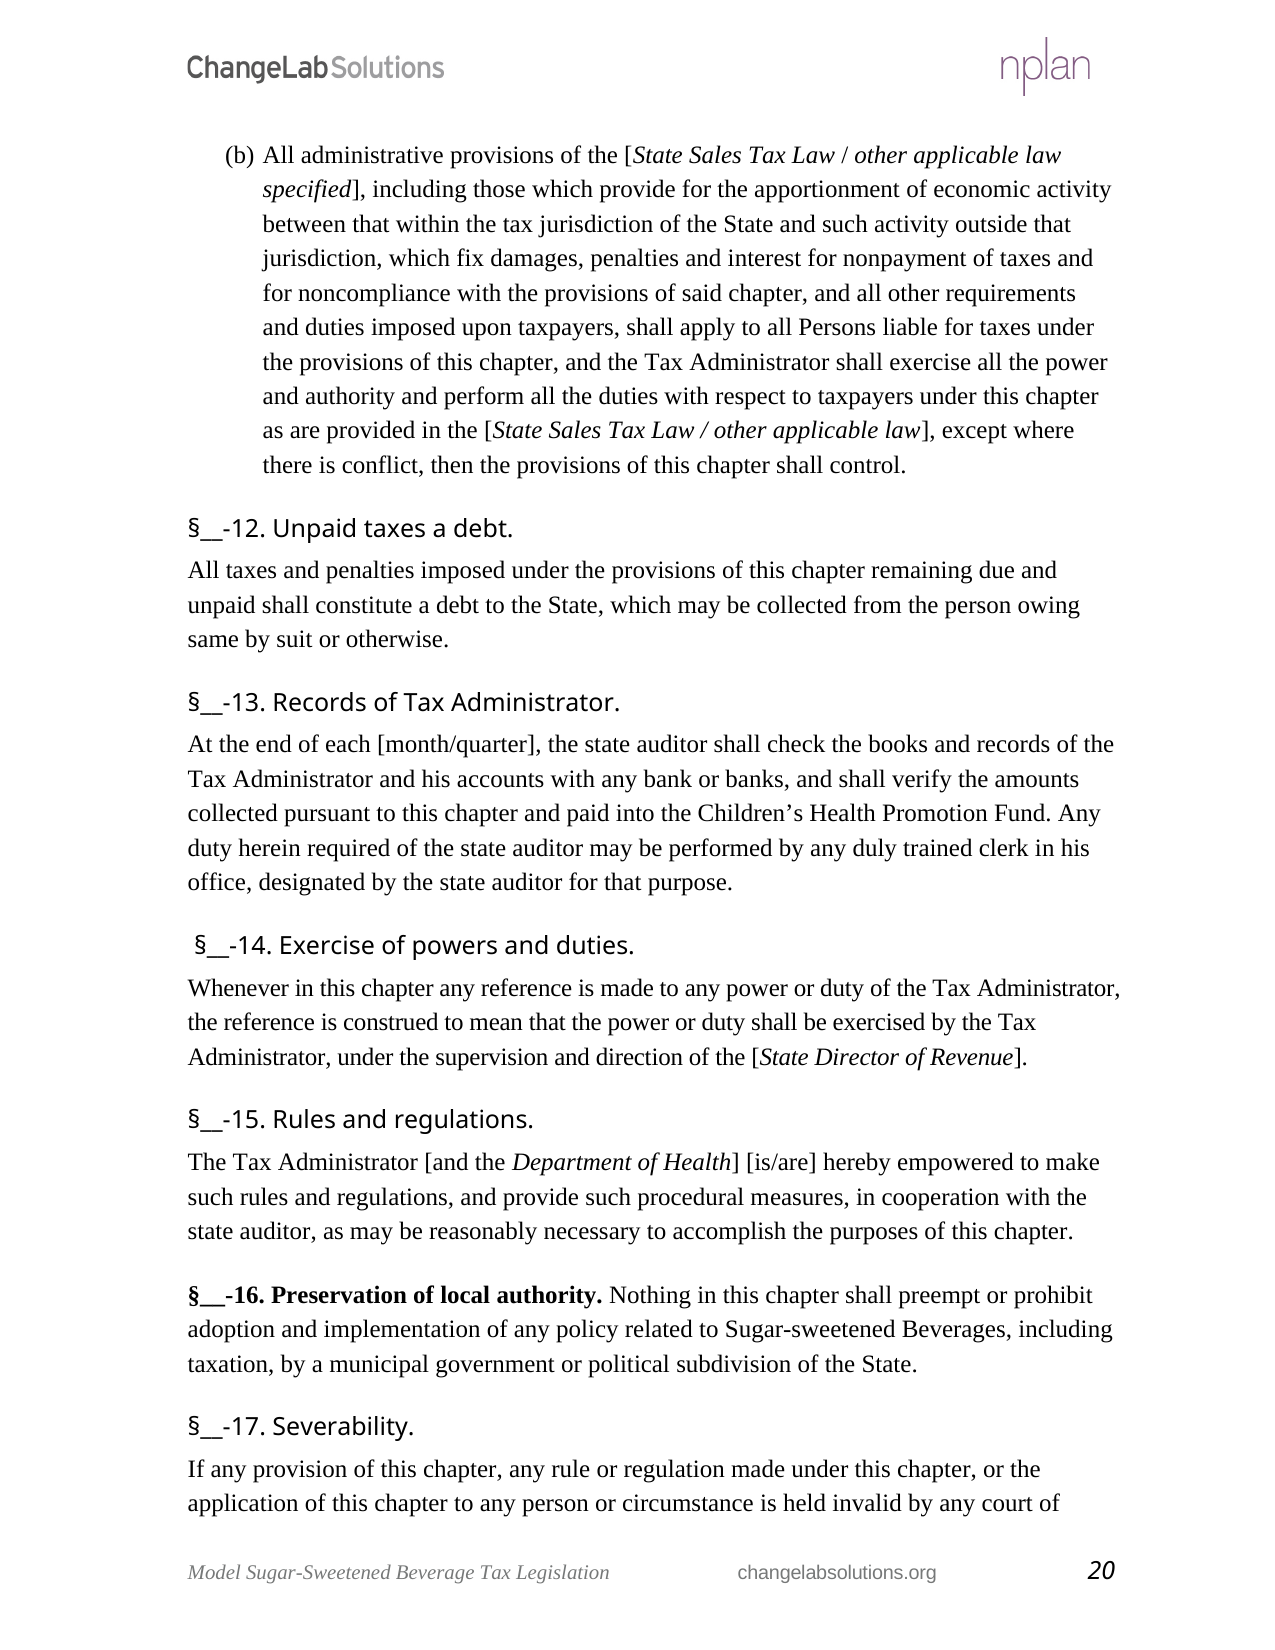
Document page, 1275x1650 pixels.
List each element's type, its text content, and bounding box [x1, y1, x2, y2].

text The Tax Administrator [and the Department of Health] [is/are] hereby empowered to make such rules and regulations, and provide such procedural measures, in cooperation with the state auditor, as may be reasonably necessary to accomplish the purposes of this chapter. [187, 1147, 1116, 1245]
text All taxes and penalties imposed under the provisions of this chapter remaining due and unpaid shall constitute a debt to the State, which may be collected from the person owing same by suit or otherwise. [187, 555, 1116, 653]
text §__-16. Preservation of local authority. Nothing in this chapter shall preempt or prohibit adoption and implementation of any policy related to Sugar-sweetened Beverages, including taxation, by a municipal government or political subdivision of the State. [187, 1280, 1116, 1377]
subtitle §__-15. Rules and regulations. [187, 1105, 1116, 1134]
subtitle §__-13. Records of Tax Administrator. [187, 688, 1116, 717]
text Whenever in this chapter any reference is made to any power or duty of the Tax Administrator, the reference is construed to mean that the power or duty shall be exercised by the Tax Administrator, under the supervision and direction of the [State Director of Revenue]. [187, 973, 1125, 1071]
picture [187, 37, 1090, 96]
text At the end of each [month/quarter], the state auditor shall check the books and records of the Tax Administrator and his accounts with any bank or banks, and shall verify the amounts collected pursuant to this chapter and paid into the Children’s Health Promotion Fund. Any duty herein required of the state auditor may be performed by any duly trained clerk in his office, designated by the state auditor for that purpose. [187, 729, 1116, 896]
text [187, 1454, 1116, 1517]
subtitle §__-14. Exercise of powers and duties. [187, 931, 1116, 960]
text All administrative provisions of the [State Sales Tax Law / other applicable law specified], including those which provide for the apportionment of economic activity between that within the tax jurisdiction of the State and such activity outside that jurisdiction, which fix damages, penalties and interest for nonpayment of taxes and for noncompliance with the provisions of said chapter, and all other requirements and duties imposed upon taxpayers, shall apply to all Persons liable for taxes under the provisions of this chapter, and the Tax Administrator shall exercise all the power and authority and perform all the duties with respect to taxpayers under this chapter as are provided in the [State Sales Tax Law / other applicable law], except where there is conflict, then the provisions of this chapter shall control. [225, 140, 1116, 479]
subtitle §__-17. Severability. [187, 1412, 1116, 1441]
subtitle §__-12. Unpaid taxes a debt. [187, 514, 1116, 543]
